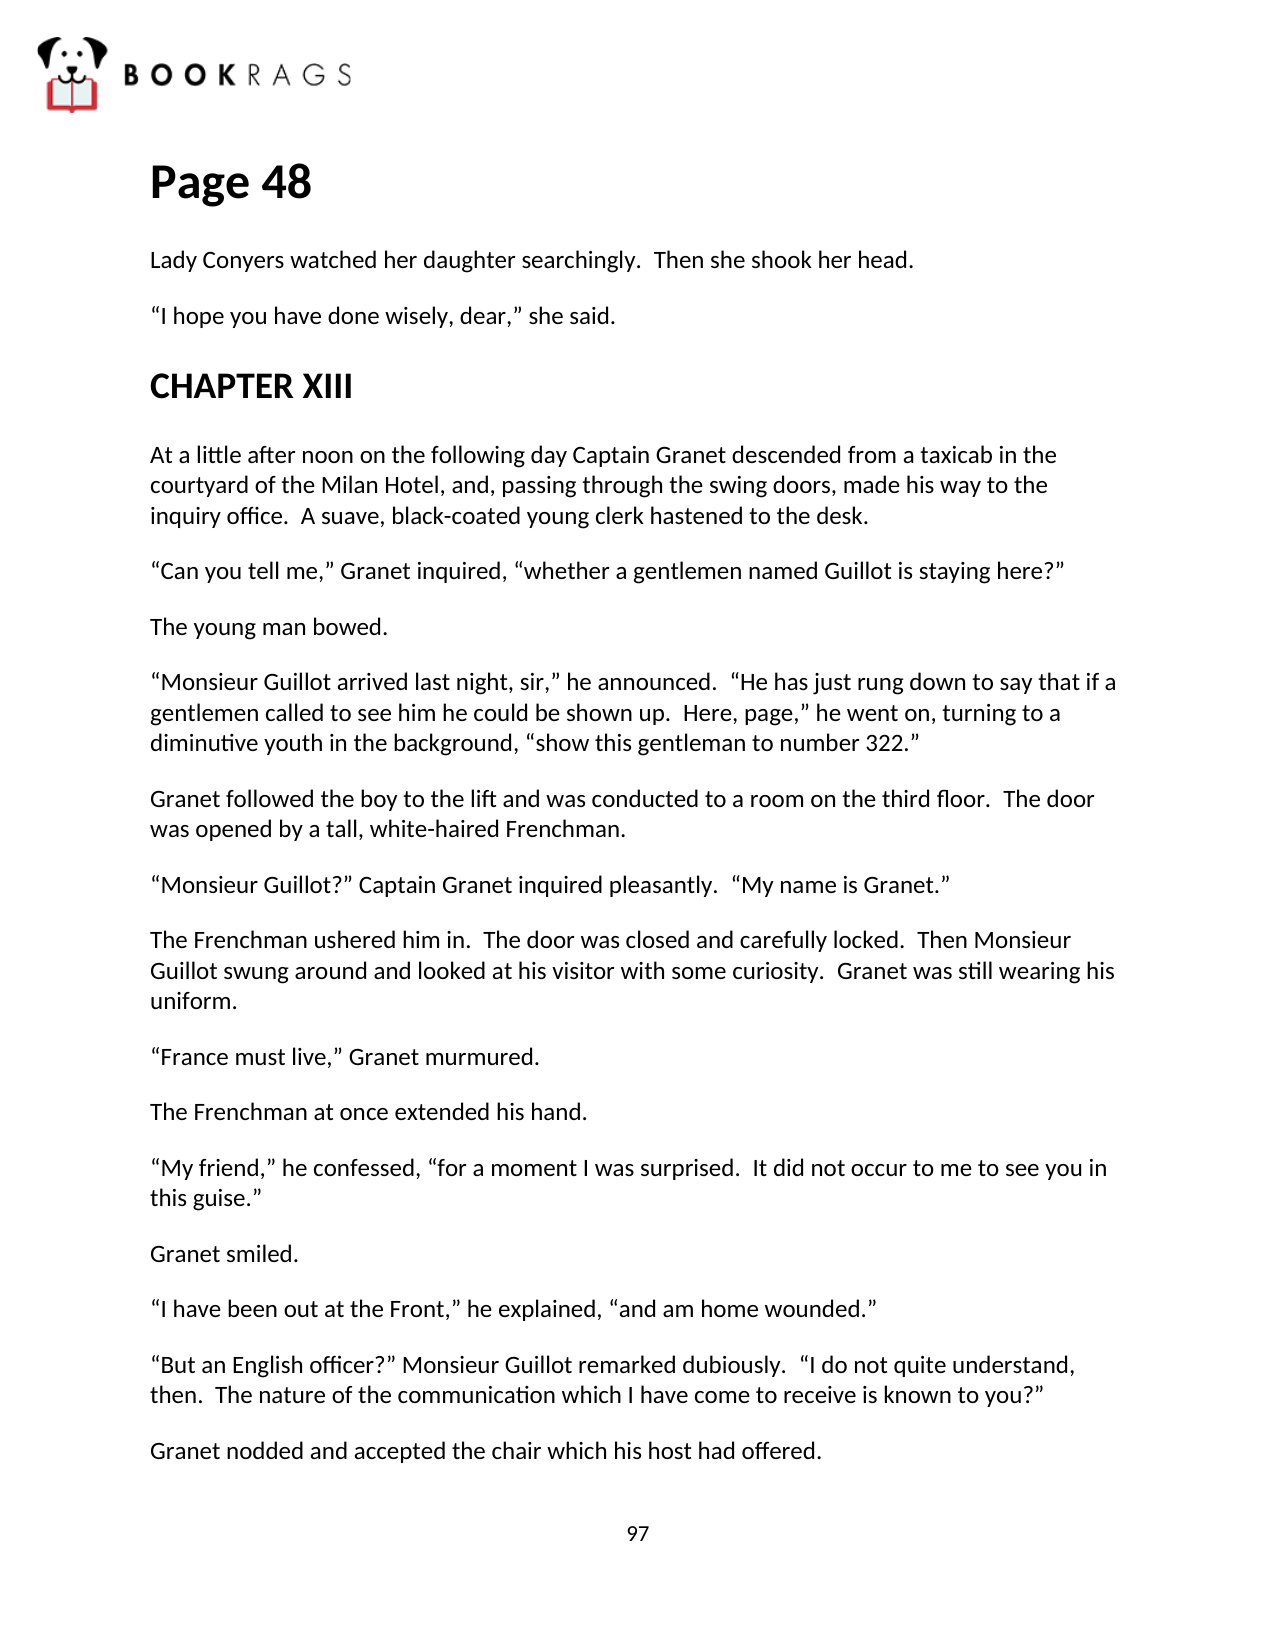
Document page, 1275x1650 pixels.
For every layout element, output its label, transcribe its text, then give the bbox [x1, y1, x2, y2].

text “I hope you have done wisely, dear,” she said. [150, 300, 1125, 331]
text Page 48 [150, 150, 1125, 211]
text Granet nodded and accepted the chair which his host had offered. [150, 1435, 1125, 1466]
text The Frenchman at once extended his hand. [150, 1097, 1125, 1127]
text Lady Conyers watched her daughter searchingly. Then she shook her head. [150, 244, 1125, 275]
picture [37, 37, 351, 113]
text Granet followed the boy to the lift and was conducted to a room on the third floor. The door was opened by a tall, white-haired Frenchman. [150, 783, 1125, 844]
text The Frenchman ushered him in. The door was closed and carefully locked. Then Monsieur Guillot swung around and looked at his visitor with some curiosity. Granet was still wearing his uniform. [150, 924, 1125, 1016]
text “But an English officer?” Monsieur Guillot remarked dubiously. “I do not quite understand, then. The nature of the communication which I have come to receive is known to you?” [150, 1349, 1125, 1410]
text “France must live,” Granet murmured. [150, 1041, 1125, 1072]
text At a little after noon on the following day Captain Granet descended from a taxicab in the courtyard of the Milan Hotel, and, passing through the swing doors, made his way to the inquiry office. A suave, black-coated young clerk hastened to the desk. [150, 439, 1125, 530]
text “I have been out at the Front,” he explained, “and am home wounded.” [150, 1294, 1125, 1324]
text Granet smiled. [150, 1238, 1125, 1269]
text “My friend,” he confessed, “for a moment I was surprised. It did not occur to me to see you in this guise.” [150, 1152, 1125, 1213]
text The young man bowed. [150, 611, 1125, 641]
text “Monsieur Guillot arrived last night, sir,” he announced. “He has just rung down to say that if a gentlemen called to see him he could be shown up. Here, page,” he went on, turning to a diminutive youth in the background, “show this gentleman to number 322.” [150, 666, 1125, 758]
text CHAPTER XIII [150, 362, 1125, 408]
text “Monsieur Guillot?” Captain Granet inquired pleasantly. “My name is Granet.” [150, 869, 1125, 899]
text “Can you tell me,” Granet inquired, “whether a gentlemen named Guillot is staying here?” [150, 555, 1125, 586]
